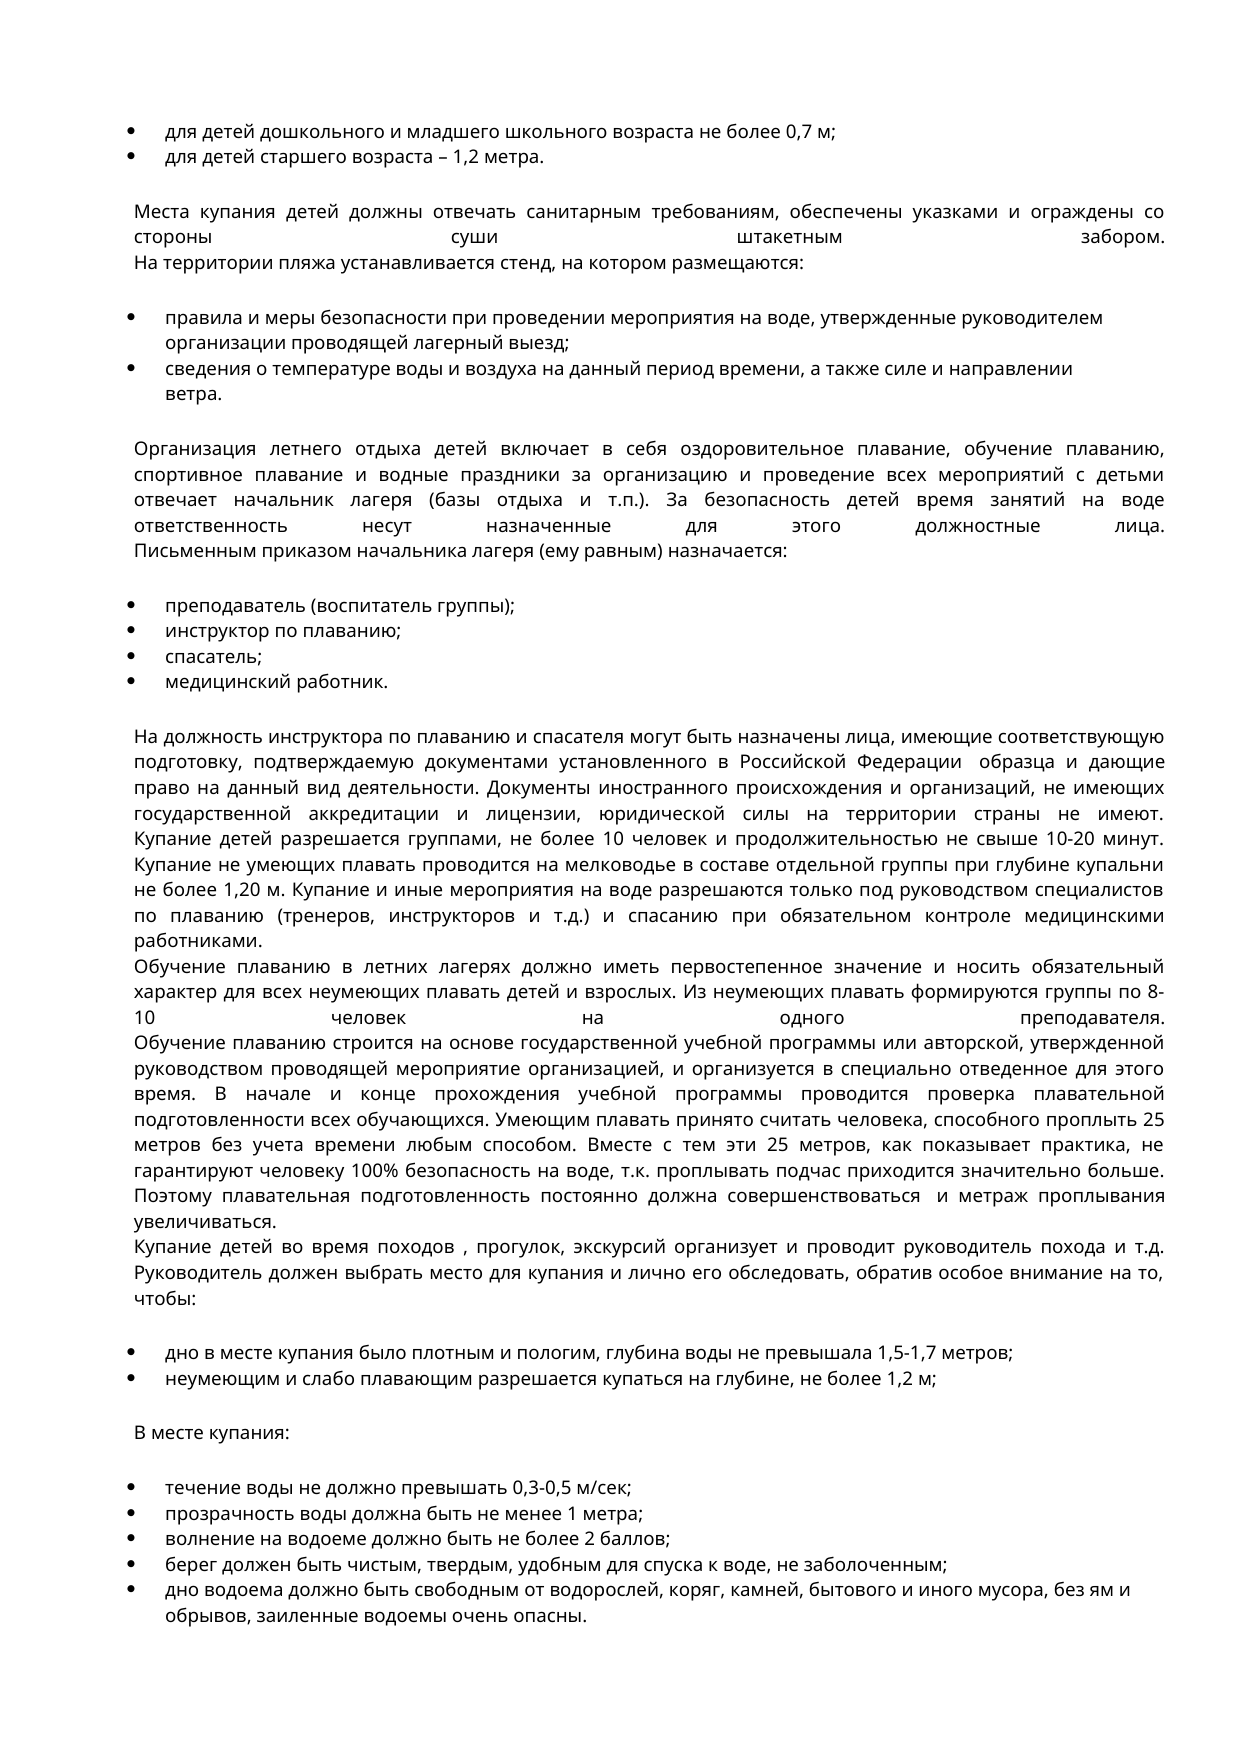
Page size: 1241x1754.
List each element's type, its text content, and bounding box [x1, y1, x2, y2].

list волнение на водоеме должно быть не более 2 баллов; [127, 1525, 1134, 1551]
list сведения о температуре воды и воздуха на данный период времени, а также силе и направлении ветра. [127, 355, 1134, 406]
text В месте купания: [134, 1420, 1166, 1445]
list для детей старшего возраста – 1,2 метра. [127, 144, 1134, 169]
list правила и меры безопасности при проведении мероприятия на воде, утвержденные руководителем организации проводящей лагерный выезд; [127, 304, 1134, 355]
list спасатель; [127, 643, 1134, 669]
list дно в месте купания было плотным и пологим, глубина воды не превышала 1,5-1,7 метров; [127, 1339, 1134, 1365]
list неумеющим и слабо плавающим разрешается купаться на глубине, не более 1,2 м; [127, 1365, 1134, 1391]
text Места купания детей должны отвечать санитарным требованиям, обеспечены указками и ограждены со стороны суши штакетным забором. На территории пляжа устанавливается стенд, на котором размещаются: [134, 198, 1166, 275]
list инструктор по плаванию; [127, 618, 1134, 643]
list преподаватель (воспитатель группы); [127, 592, 1134, 618]
list медицинский работник. [127, 669, 1134, 694]
text На должность инструктора по плаванию и спасателя могут быть назначены лица, имеющие соответствующую подготовку, подтверждаемую документами установленного в Российской Федерации образца и дающие право на данный вид деятельности. Документы иностранного происхождения и организаций, не имеющих государственной аккредитации и лицензии, юридической силы на территории страны не имеют. Купание детей разрешается группами, не более 10 человек и продолжительностью не свыше 10-20 минут. Купание не умеющих плавать проводится на мелководье в составе отдельной группы при глубине купальни не более 1,20 м. Купание и иные мероприятия на воде разрешаются только под руководством специалистов по плаванию (тренеров, инструкторов и т.д.) и спасанию при обязательном контроле медицинскими работниками. Обучение плаванию в летних лагерях должно иметь первостепенное значение и носить обязательный характер для всех неумеющих плавать детей и взрослых. Из неумеющих плавать формируются группы по 8-10 человек на одного преподавателя. Обучение плаванию строится на основе государственной учебной программы или авторской, утвержденной руководством проводящей мероприятие организацией, и организуется в специально отведенное для этого время. В начале и конце прохождения учебной программы проводится проверка плавательной подготовленности всех обучающихся. Умеющим плавать принято считать человека, способного проплыть 25 метров без учета времени любым способом. Вместе с тем эти 25 метров, как показывает практика, не гарантируют человеку 100% безопасность на воде, т.к. проплывать подчас приходится значительно больше. Поэтому плавательная подготовленность постоянно должна совершенствоваться и метраж проплывания увеличиваться. Купание детей во время походов , прогулок, экскурсий организует и проводит руководитель похода и т.д. Руководитель должен выбрать место для купания и лично его обследовать, обратив особое внимание на то, чтобы: [134, 723, 1166, 1310]
list течение воды не должно превышать 0,3-0,5 м/сек; [127, 1474, 1134, 1500]
text Организация летнего отдыха детей включает в себя оздоровительное плавание, обучение плаванию, спортивное плавание и водные праздники за организацию и проведение всех мероприятий с детьми отвечает начальник лагеря (базы отдыха и т.п.). За безопасность детей время занятий на воде ответственность несут назначенные для этого должностные лица. Письменным приказом начальника лагеря (ему равным) назначается: [134, 435, 1166, 563]
list дно водоема должно быть свободным от водорослей, коряг, камней, бытового и иного мусора, без ям и обрывов, заиленные водоемы очень опасны. [127, 1576, 1134, 1627]
list для детей дошкольного и младшего школьного возраста не более 0,7 м; [127, 118, 1134, 144]
list прозрачность воды должна быть не менее 1 метра; [127, 1500, 1134, 1525]
list берег должен быть чистым, твердым, удобным для спуска к воде, не заболоченным; [127, 1551, 1134, 1576]
